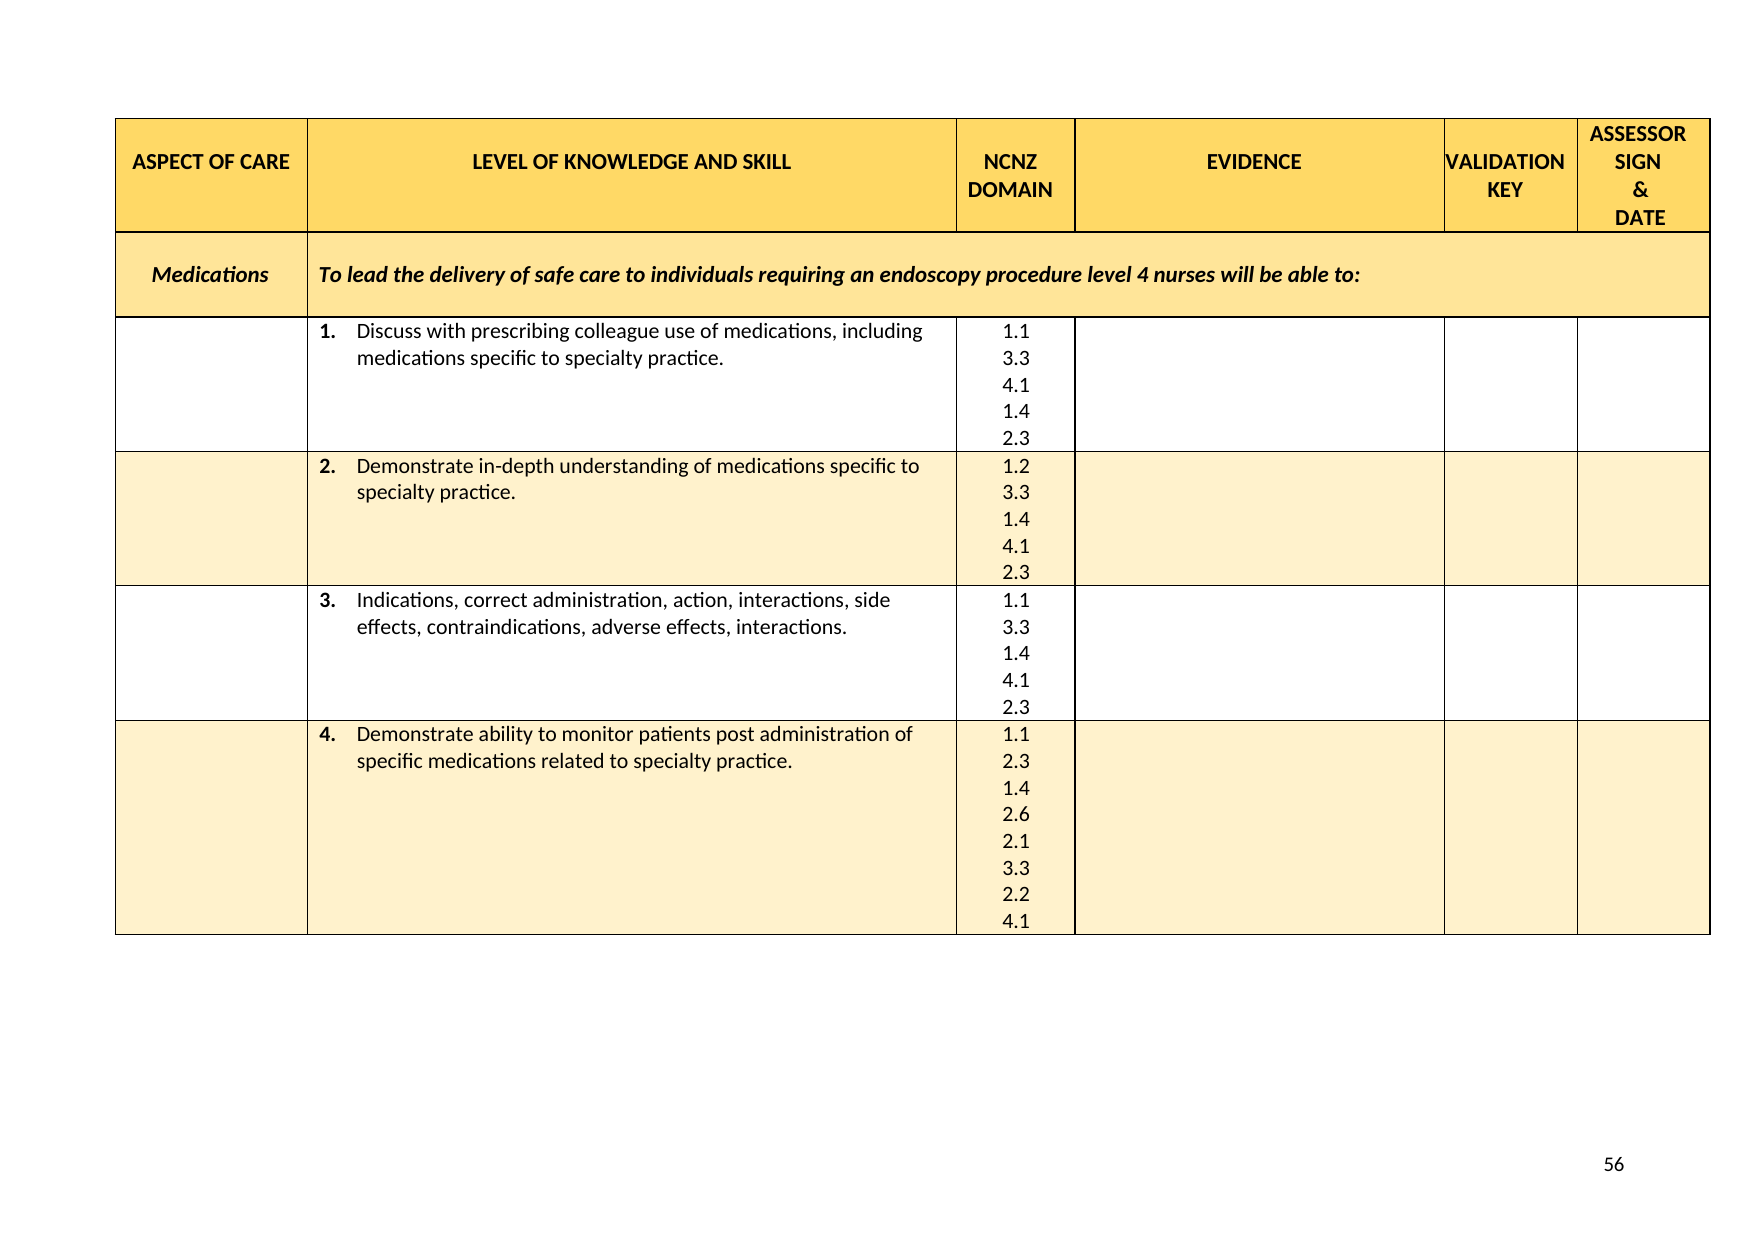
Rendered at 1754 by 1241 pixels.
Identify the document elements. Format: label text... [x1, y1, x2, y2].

table_cell [116, 452, 307, 585]
table_cell 1.1 3.3 1.4 4.1 2.3 [957, 586, 1074, 719]
table_cell [116, 318, 307, 451]
table_header LEVEL OF KNOWLEDGE AND SKILL [308, 119, 956, 231]
table_header ASSESSOR SIGN & DATE [1578, 119, 1709, 231]
table_cell To lead the delivery of safe care to individuals requiring an endoscopy procedure level 4 nurses will be able to: [308, 233, 1709, 316]
table_cell [1578, 318, 1709, 451]
table_cell [1445, 318, 1577, 451]
table_cell [1578, 721, 1709, 934]
table_header ASPECT OF CARE [116, 119, 307, 231]
table_cell [1076, 721, 1444, 934]
table_cell 1.1 2.3 1.4 2.6 2.1 3.3 2.2 4.1 [957, 721, 1074, 934]
table_cell [1578, 586, 1709, 719]
table_cell 1.2 3.3 1.4 4.1 2.3 [957, 452, 1074, 585]
table_cell Indications, correct administration, action, interactions, side effects, contraindications, adverse effects, interactions. [308, 586, 956, 719]
table_cell [1076, 452, 1444, 585]
table_cell Demonstrate in-depth understanding of medications specific to specialty practice. [308, 452, 956, 585]
table_cell [1445, 721, 1577, 934]
table_cell [116, 721, 307, 934]
table_cell [1578, 452, 1709, 585]
table_header VALIDATION KEY [1445, 119, 1577, 231]
table_cell Demonstrate ability to monitor patients post administration of specific medications related to specialty practice. [308, 721, 956, 934]
table_cell Medications [116, 233, 307, 316]
table_header NCNZ DOMAIN [957, 119, 1074, 231]
table_cell 1.1 3.3 4.1 1.4 2.3 [957, 318, 1074, 451]
table_cell [1445, 586, 1577, 719]
table_cell [1076, 586, 1444, 719]
table_cell [1076, 318, 1444, 451]
table_header EVIDENCE [1076, 119, 1444, 231]
table_cell Discuss with prescribing colleague use of medications, including medications specific to specialty practice. [308, 318, 956, 451]
table_cell [1445, 452, 1577, 585]
table_cell [116, 586, 307, 719]
